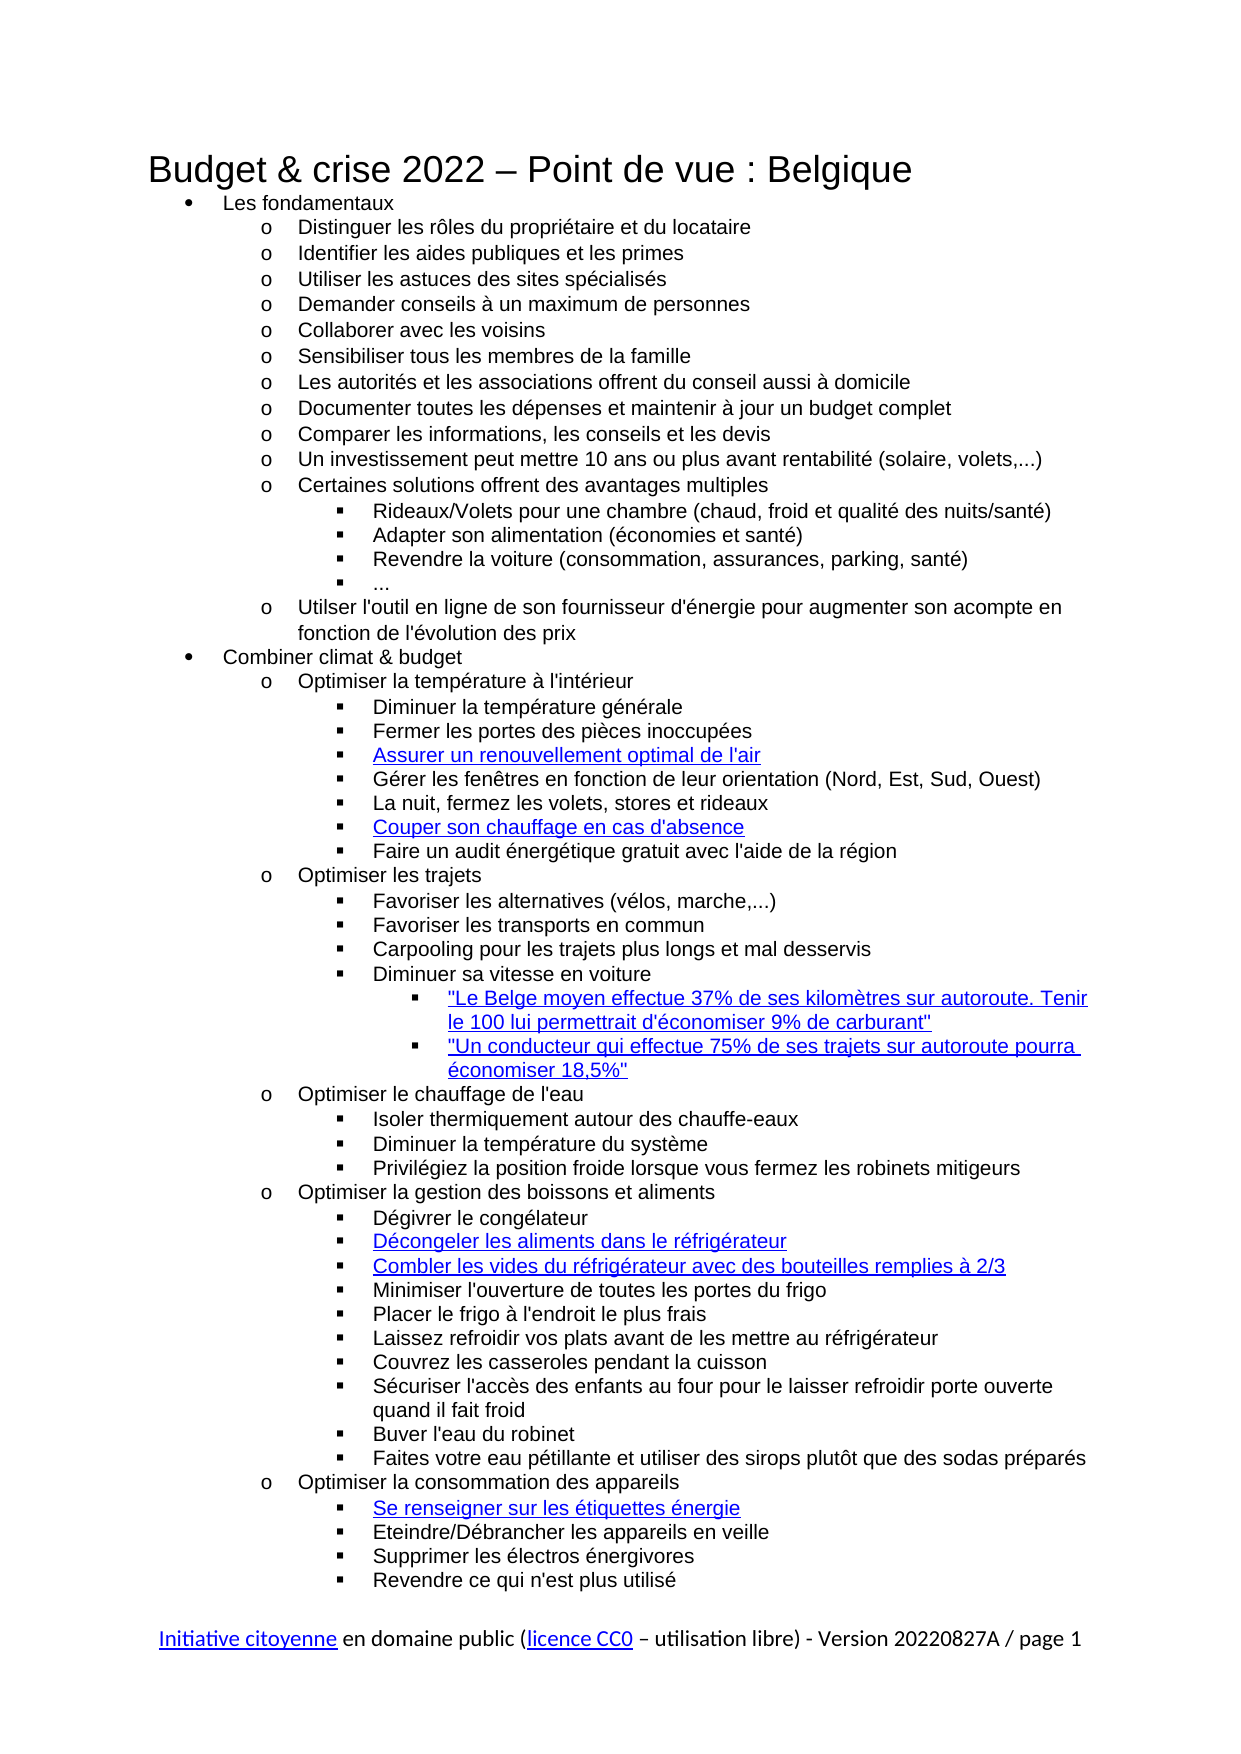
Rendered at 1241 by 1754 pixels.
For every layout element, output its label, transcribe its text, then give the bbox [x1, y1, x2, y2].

list Un investissement peut mettre 10 ans ou plus avant rentabilité (solaire, volets,...) [260, 447, 1093, 473]
list Revendre la voiture (consommation, assurances, parking, santé) [335, 547, 1093, 571]
list Les autorités et les associations offrent du conseil aussi à domicile [260, 370, 1093, 396]
list Diminuer sa vitesse en voiture [335, 961, 1093, 985]
list Diminuer la température générale [335, 695, 1093, 719]
list Carpooling pour les trajets plus longs et mal desservis [335, 937, 1093, 961]
list Assurer un renouvellement optimal de l'air [335, 743, 1093, 767]
list Documenter toutes les dépenses et maintenir à jour un budget complet [260, 396, 1093, 421]
list Demander conseils à un maximum de personnes [260, 292, 1093, 318]
list Utilser l'outil en ligne de son fournisseur d'énergie pour augmenter son acompte en fonction de l'évolution des prix [260, 595, 1093, 645]
list Supprimer les électros énergivores [335, 1544, 1093, 1568]
list Collaborer avec les voisins [260, 318, 1093, 344]
list Dégivrer le congélateur [335, 1205, 1093, 1229]
list Isoler thermiquement autour des chauffe-eaux [335, 1107, 1093, 1131]
list "Le Belge moyen effectue 37% de ses kilomètres sur autoroute. Tenir le 100 lui permettrait d'économiser 9% de carburant" [410, 985, 1093, 1033]
list Distinguer les rôles du propriétaire et du locataire [260, 215, 1093, 241]
list Se renseigner sur les étiquettes énergie [335, 1496, 1093, 1520]
list Combiner climat & budget [185, 645, 1093, 669]
list Placer le frigo à l'endroit le plus frais [335, 1302, 1093, 1326]
list Favoriser les alternatives (vélos, marche,...) [335, 889, 1093, 913]
list Optimiser la consommation des appareils [260, 1470, 1093, 1496]
list Favoriser les transports en commun [335, 913, 1093, 937]
list La nuit, fermez les volets, stores et rideaux [335, 791, 1093, 815]
list Optimiser le chauffage de l'eau [260, 1081, 1093, 1107]
list Minimiser l'ouverture de toutes les portes du frigo [335, 1277, 1093, 1302]
list Comparer les informations, les conseils et les devis [260, 421, 1093, 447]
list Sensibiliser tous les membres de la famille [260, 344, 1093, 370]
list "Un conducteur qui effectue 75% de ses trajets sur autoroute pourra économiser 18,5%" [410, 1033, 1093, 1081]
list Privilégiez la position froide lorsque vous fermez les robinets mitigeurs [335, 1155, 1093, 1179]
list Rideaux/Volets pour une chambre (chaud, froid et qualité des nuits/santé) [335, 499, 1093, 523]
list Revendre ce qui n'est plus utilisé [335, 1568, 1093, 1592]
list Optimiser la température à l'intérieur [260, 669, 1093, 695]
list Optimiser les trajets [260, 863, 1093, 889]
list Combler les vides du réfrigérateur avec des bouteilles remplies à 2/3 [335, 1253, 1093, 1277]
list Utiliser les astuces des sites spécialisés [260, 266, 1093, 292]
list Laissez refroidir vos plats avant de les mettre au réfrigérateur [335, 1326, 1093, 1350]
list Identifier les aides publiques et les primes [260, 241, 1093, 266]
list ... [335, 571, 1093, 595]
list Buver l'eau du robinet [335, 1422, 1093, 1446]
list Couvrez les casseroles pendant la cuisson [335, 1350, 1093, 1374]
list Faire un audit énergétique gratuit avec l'aide de la région [335, 839, 1093, 863]
list Fermer les portes des pièces inoccupées [335, 719, 1093, 743]
list Eteindre/Débrancher les appareils en veille [335, 1520, 1093, 1544]
list Sécuriser l'accès des enfants au four pour le laisser refroidir porte ouverte quand il fait froid [335, 1374, 1093, 1422]
list Couper son chauffage en cas d'absence [335, 815, 1093, 839]
list Gérer les fenêtres en fonction de leur orientation (Nord, Est, Sud, Ouest) [335, 767, 1093, 791]
list Adapter son alimentation (économies et santé) [335, 523, 1093, 547]
list Les fondamentaux [185, 191, 1093, 215]
list Faites votre eau pétillante et utiliser des sirops plutôt que des sodas préparés [335, 1446, 1093, 1470]
list Certaines solutions offrent des avantages multiples [260, 473, 1093, 499]
list Décongeler les aliments dans le réfrigérateur [335, 1229, 1093, 1253]
list Diminuer la température du système [335, 1131, 1093, 1155]
list Optimiser la gestion des boissons et aliments [260, 1179, 1093, 1205]
text Budget & crise 2022 – Point de vue : Belgique [148, 148, 1093, 191]
